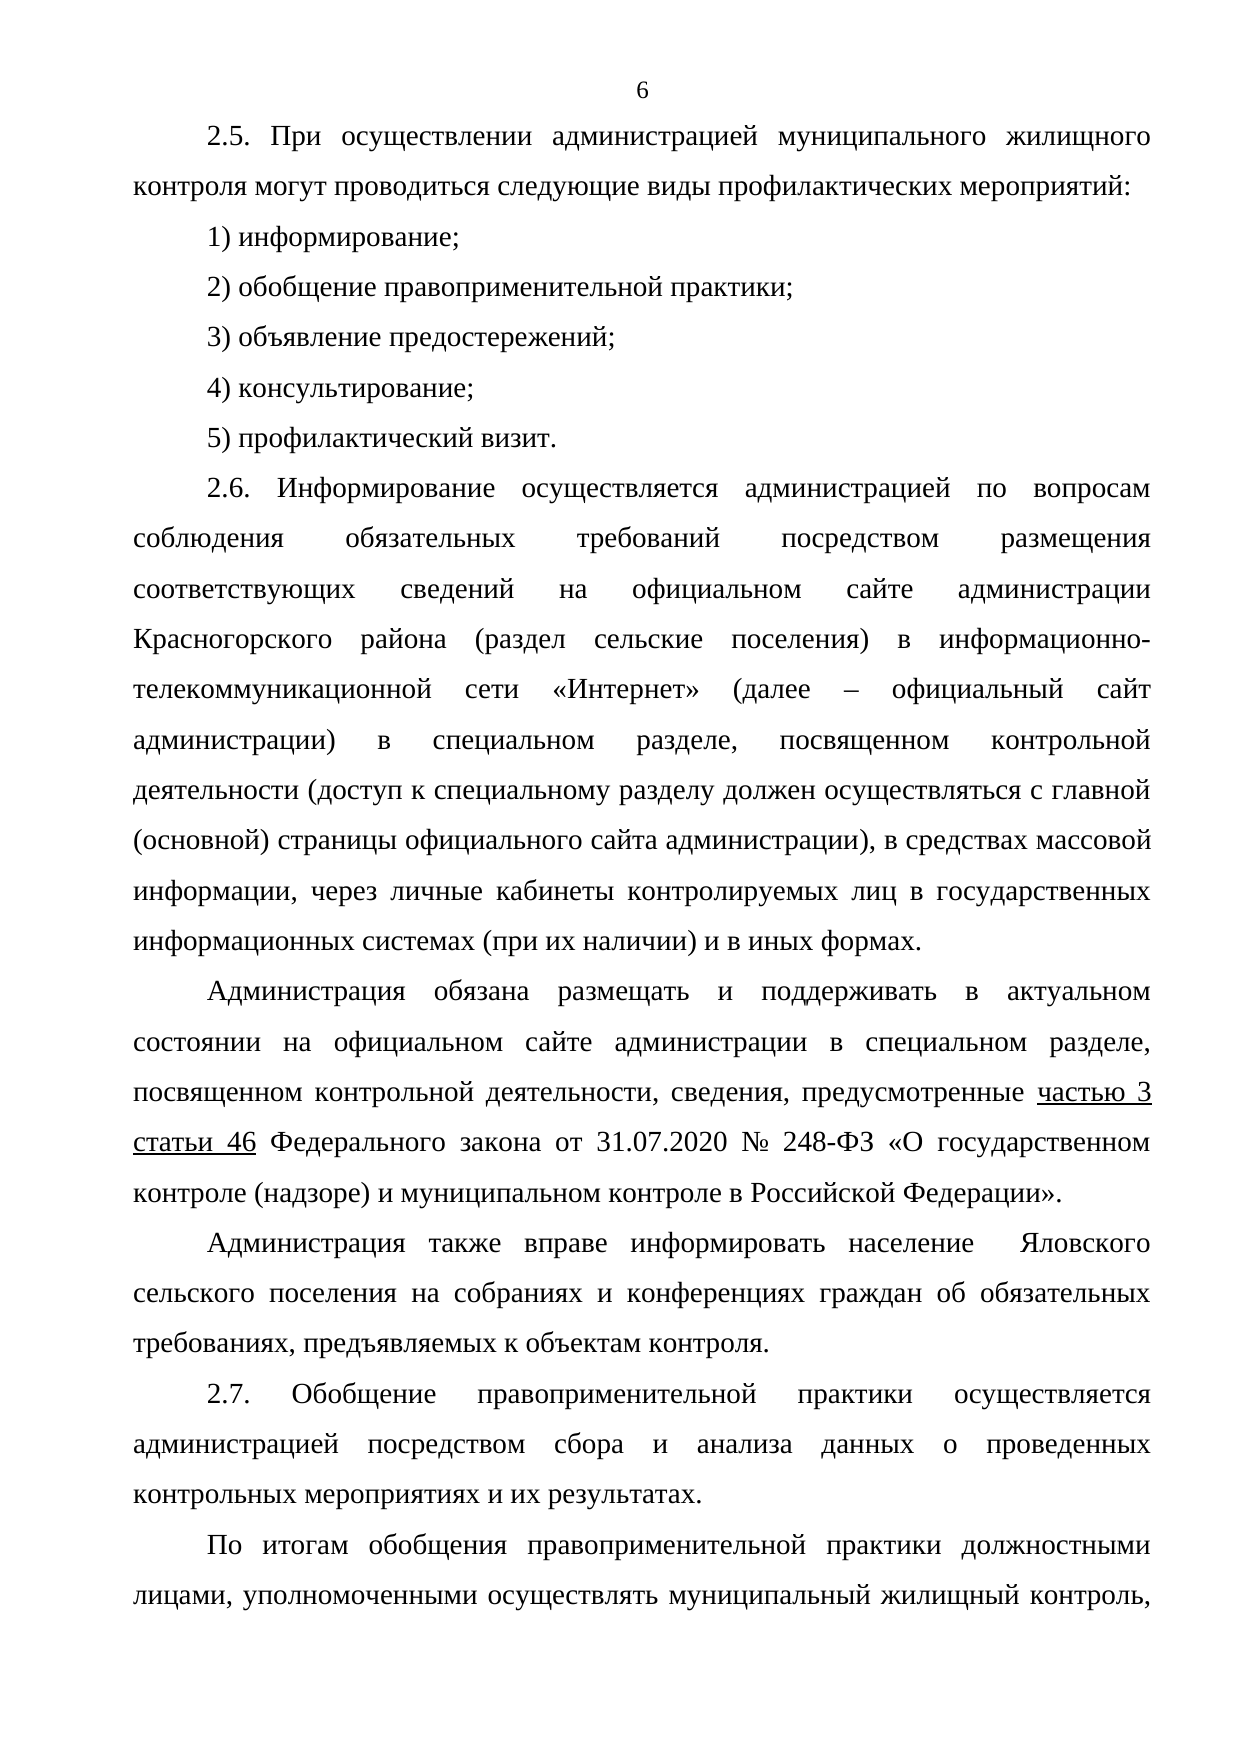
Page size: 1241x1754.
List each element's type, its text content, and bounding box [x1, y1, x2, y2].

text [133, 1527, 1152, 1611]
text 4) консультирование; [133, 370, 1152, 403]
text Администрация обязана размещать и поддерживать в актуальном состоянии на официальном сайте администрации в специальном разделе, посвященном контрольной деятельности, сведения, предусмотренные частью 3 статьи 46 Федерального закона от 31.07.2020 № 248-ФЗ «О государственном контроле (надзоре) и муниципальном контроле в Российской Федерации». [133, 973, 1152, 1208]
text 1) информирование; [133, 219, 1152, 252]
text 3) объявление предостережений; [133, 319, 1152, 353]
text 5) профилактический визит. [133, 420, 1152, 453]
text 2.5. При осуществлении администрацией муниципального жилищного контроля могут проводиться следующие виды профилактических мероприятий: [133, 118, 1152, 202]
text Администрация также вправе информировать население Яловского сельского поселения на собраниях и конференциях граждан об обязательных требованиях, предъявляемых к объектам контроля. [133, 1225, 1152, 1359]
text 2.7. Обобщение правоприменительной практики осуществляется администрацией посредством сбора и анализа данных о проведенных контрольных мероприятиях и их результатах. [133, 1376, 1152, 1510]
text 2.6. Информирование осуществляется администрацией по вопросам соблюдения обязательных требований посредством размещения соответствующих сведений на официальном сайте администрации Красногорского района (раздел сельские поселения) в информационно-телекоммуникационной сети «Интернет» (далее – официальный сайт администрации) в специальном разделе, посвященном контрольной деятельности (доступ к специальному разделу должен осуществляться с главной (основной) страницы официального сайта администрации), в средствах массовой информации, через личные кабинеты контролируемых лиц в государственных информационных системах (при их наличии) и в иных формах. [133, 470, 1152, 957]
text 2) обобщение правоприменительной практики; [133, 269, 1152, 303]
